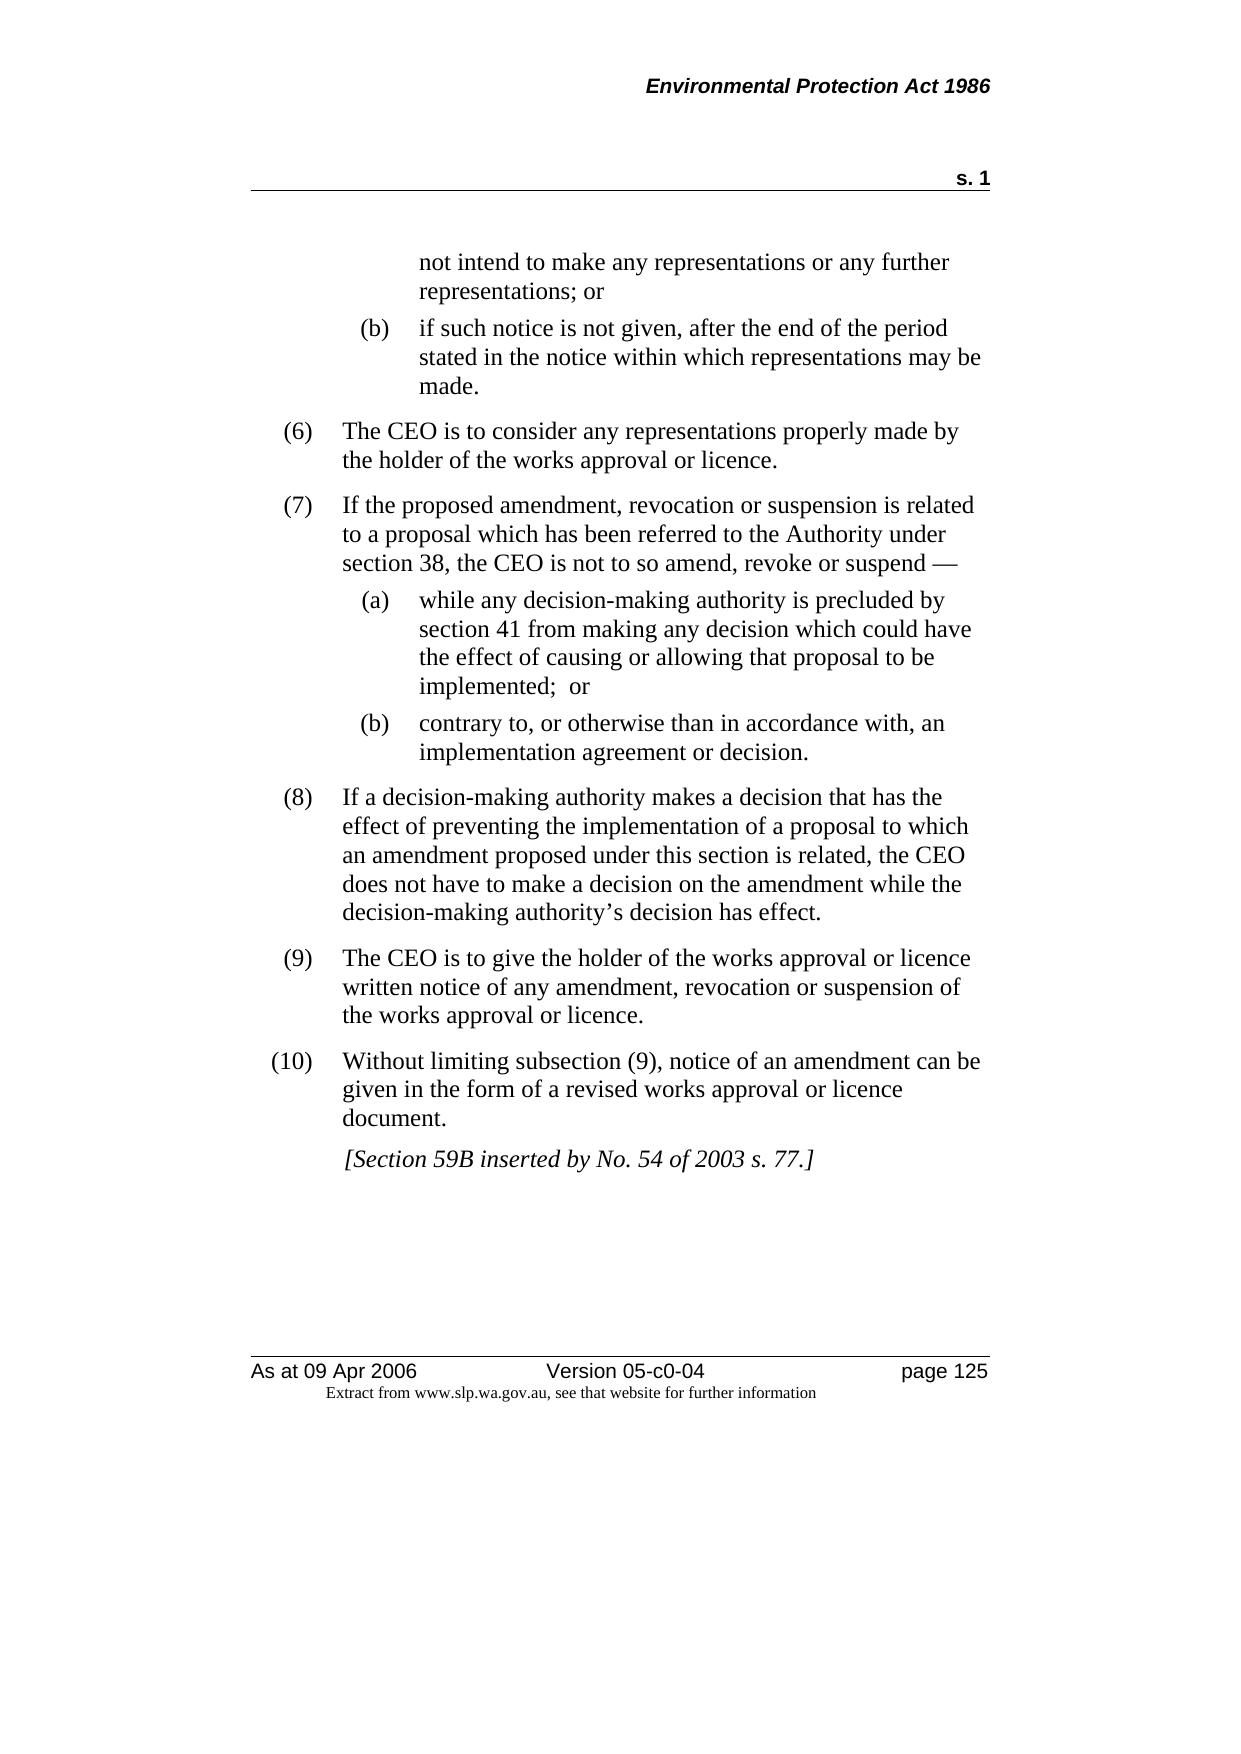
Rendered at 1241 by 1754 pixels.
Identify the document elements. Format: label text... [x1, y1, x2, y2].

text (b) if such notice is not given, after the end of the period stated in the notice within which representations may be made. [251, 313, 990, 399]
text (a) while any decision-making authority is precluded by section 41 from making any decision which could have the effect of causing or allowing that proposal to be implemented; or [251, 585, 990, 700]
text (6) The CEO is to consider any representations properly made by the holder of the works approval or licence. [251, 416, 990, 474]
text (7) If the proposed amendment, revocation or suspension is related to a proposal which has been referred to the Authority under section 38, the CEO is not to so amend, revoke or suspend — [251, 490, 990, 577]
text [Section 59B inserted by No. 54 of 2003 s. 77.] [251, 1144, 990, 1173]
text (10) Without limiting subsection (9), notice of an amendment can be given in the form of a revised works approval or licence document. [251, 1046, 990, 1132]
text (9) The CEO is to give the holder of the works approval or licence written notice of any amendment, revocation or suspension of the works approval or licence. [251, 943, 990, 1029]
text (8) If a decision-making authority makes a decision that has the effect of preventing the implementation of a proposal to which an amendment proposed under this section is related, the CEO does not have to make a decision on the amendment while the decision-making authority’s decision has effect. [251, 782, 990, 926]
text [251, 247, 990, 305]
text (b) contrary to, or otherwise than in accordance with, an implementation agreement or decision. [251, 708, 990, 766]
